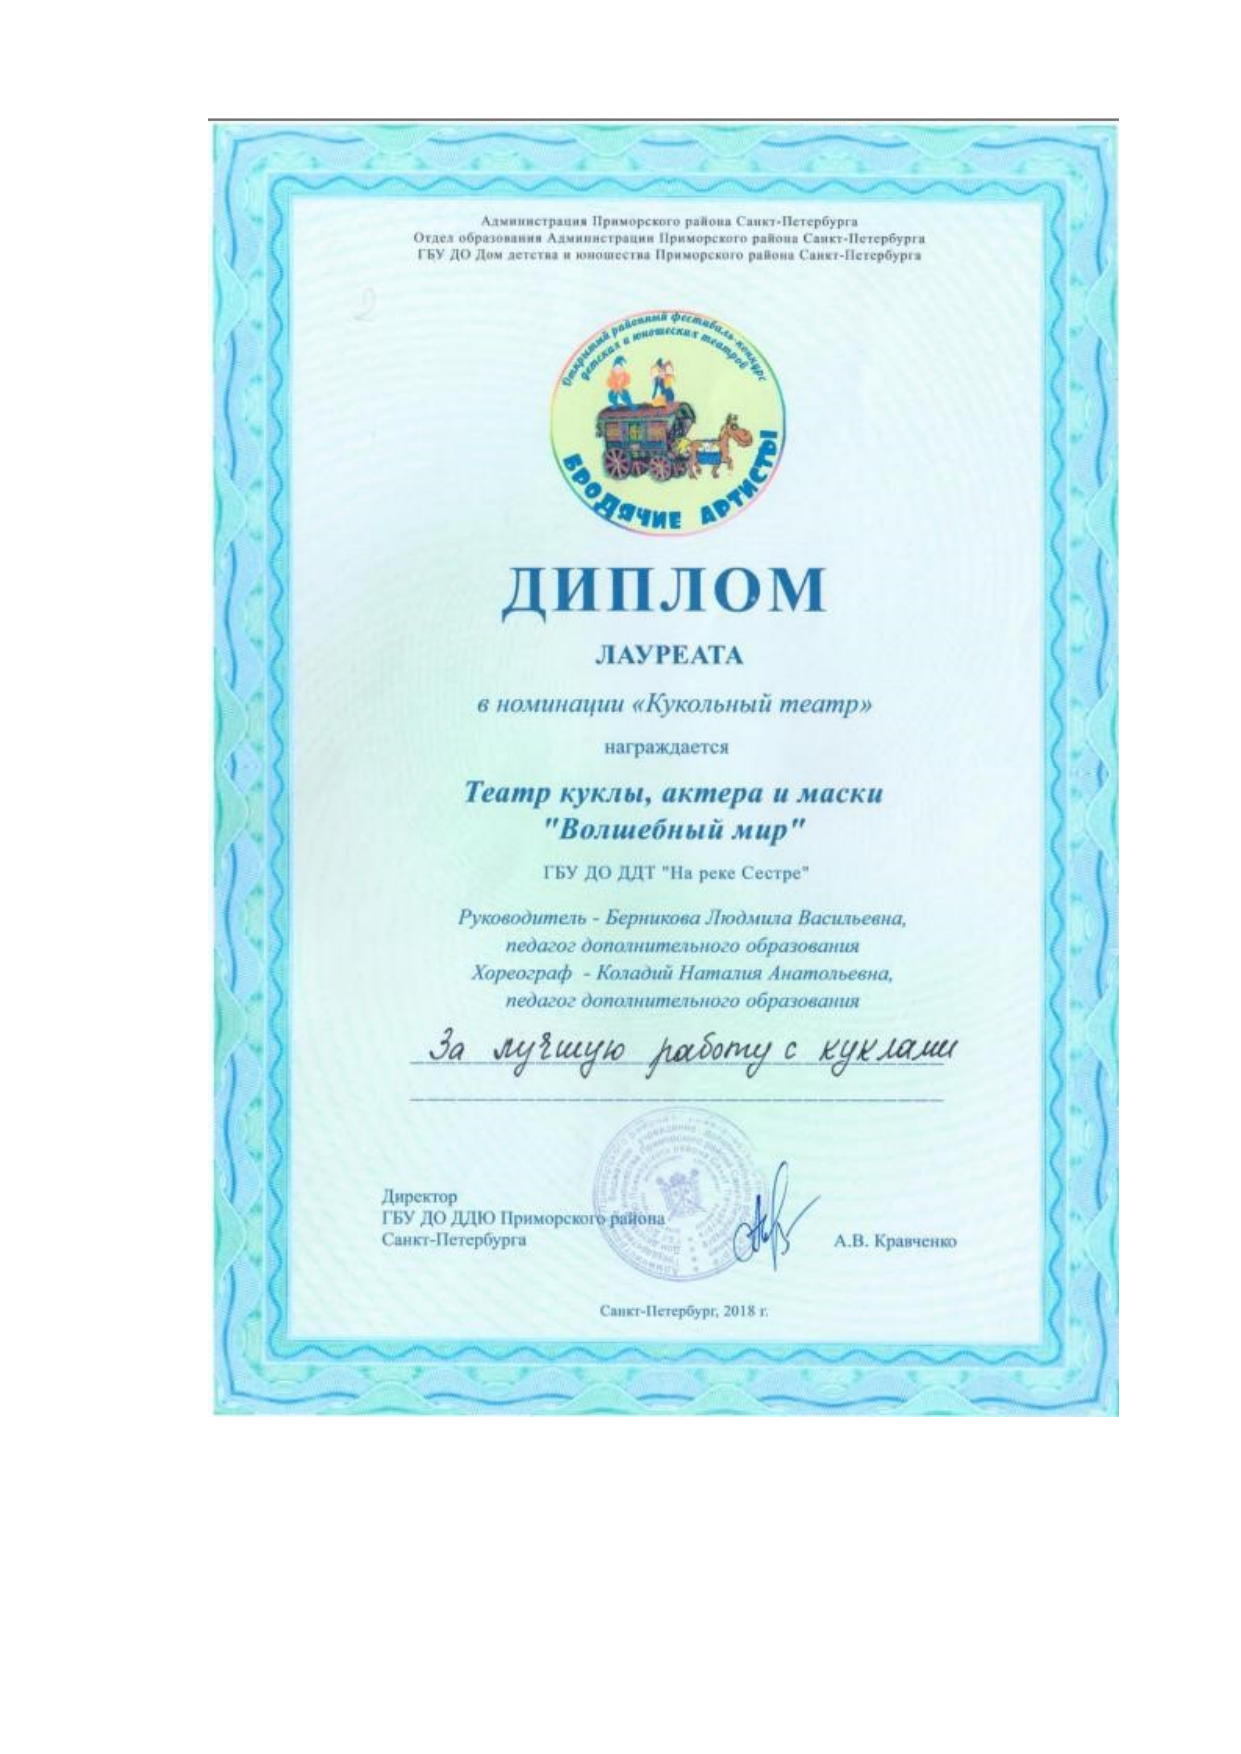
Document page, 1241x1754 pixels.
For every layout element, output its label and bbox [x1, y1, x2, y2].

picture [208, 118, 1119, 1417]
